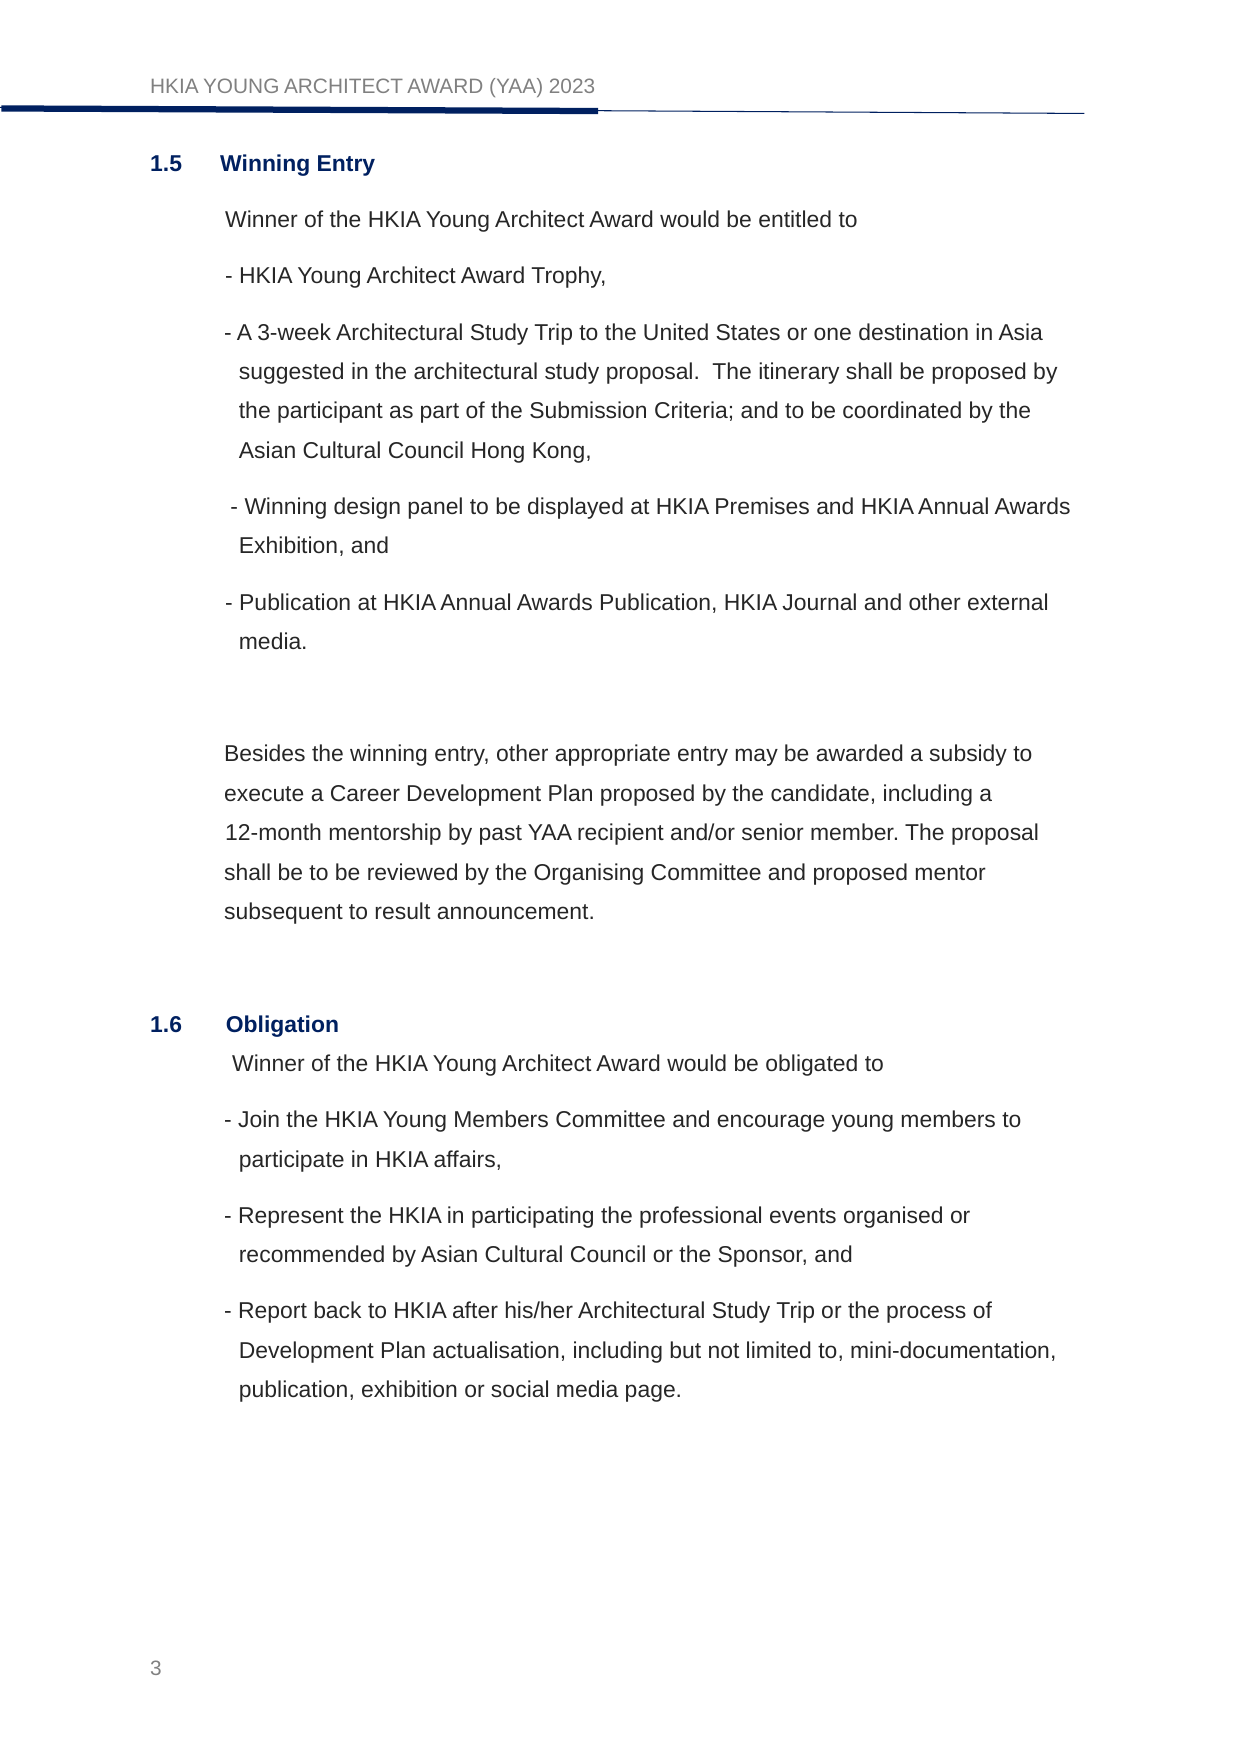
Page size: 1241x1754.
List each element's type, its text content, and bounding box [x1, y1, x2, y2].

text - Represent the HKIA in participating the professional events organised or recommended by Asian Cultural Council or the Sponsor, and [224, 1202, 1090, 1268]
text 1.5 Winning Entry [150, 150, 1090, 176]
list Winner of the HKIA Young Architect Award would be obligated to [187, 1050, 1090, 1076]
text - HKIA Young Architect Award Trophy, [150, 262, 1090, 289]
text Besides the winning entry, other appropriate entry may be awarded a subsidy to execute a Career Development Plan proposed by the candidate, including a 12-month mentorship by past YAA recipient and/or senior member. The proposal shall be to be reviewed by the Organising Committee and proposed mentor subsequent to result announcement. [224, 740, 1090, 925]
text Winner of the HKIA Young Architect Award would be entitled to [150, 206, 1090, 232]
text - Join the HKIA Young Members Committee and encourage young members to participate in HKIA affairs, [224, 1106, 1090, 1172]
text - Report back to HKIA after his/her Architectural Study Trip or the process of Development Plan actualisation, including but not limited to, mini-documentation, publication, exhibition or social media page. [224, 1297, 1090, 1403]
text - A 3-week Architectural Study Trip to the United States or one destination in Asia suggested in the architectural study proposal. The itinerary shall be proposed by the participant as part of the Submission Criteria; and to be coordinated by the Asian Cultural Council Hong Kong, [224, 318, 1090, 463]
list Obligation [150, 1011, 1090, 1037]
text - Publication at HKIA Annual Awards Publication, HKIA Journal and other external media. [225, 589, 1090, 654]
text - Winning design panel to be displayed at HKIA Premises and HKIA Annual Awards Exhibition, and [224, 493, 1090, 559]
